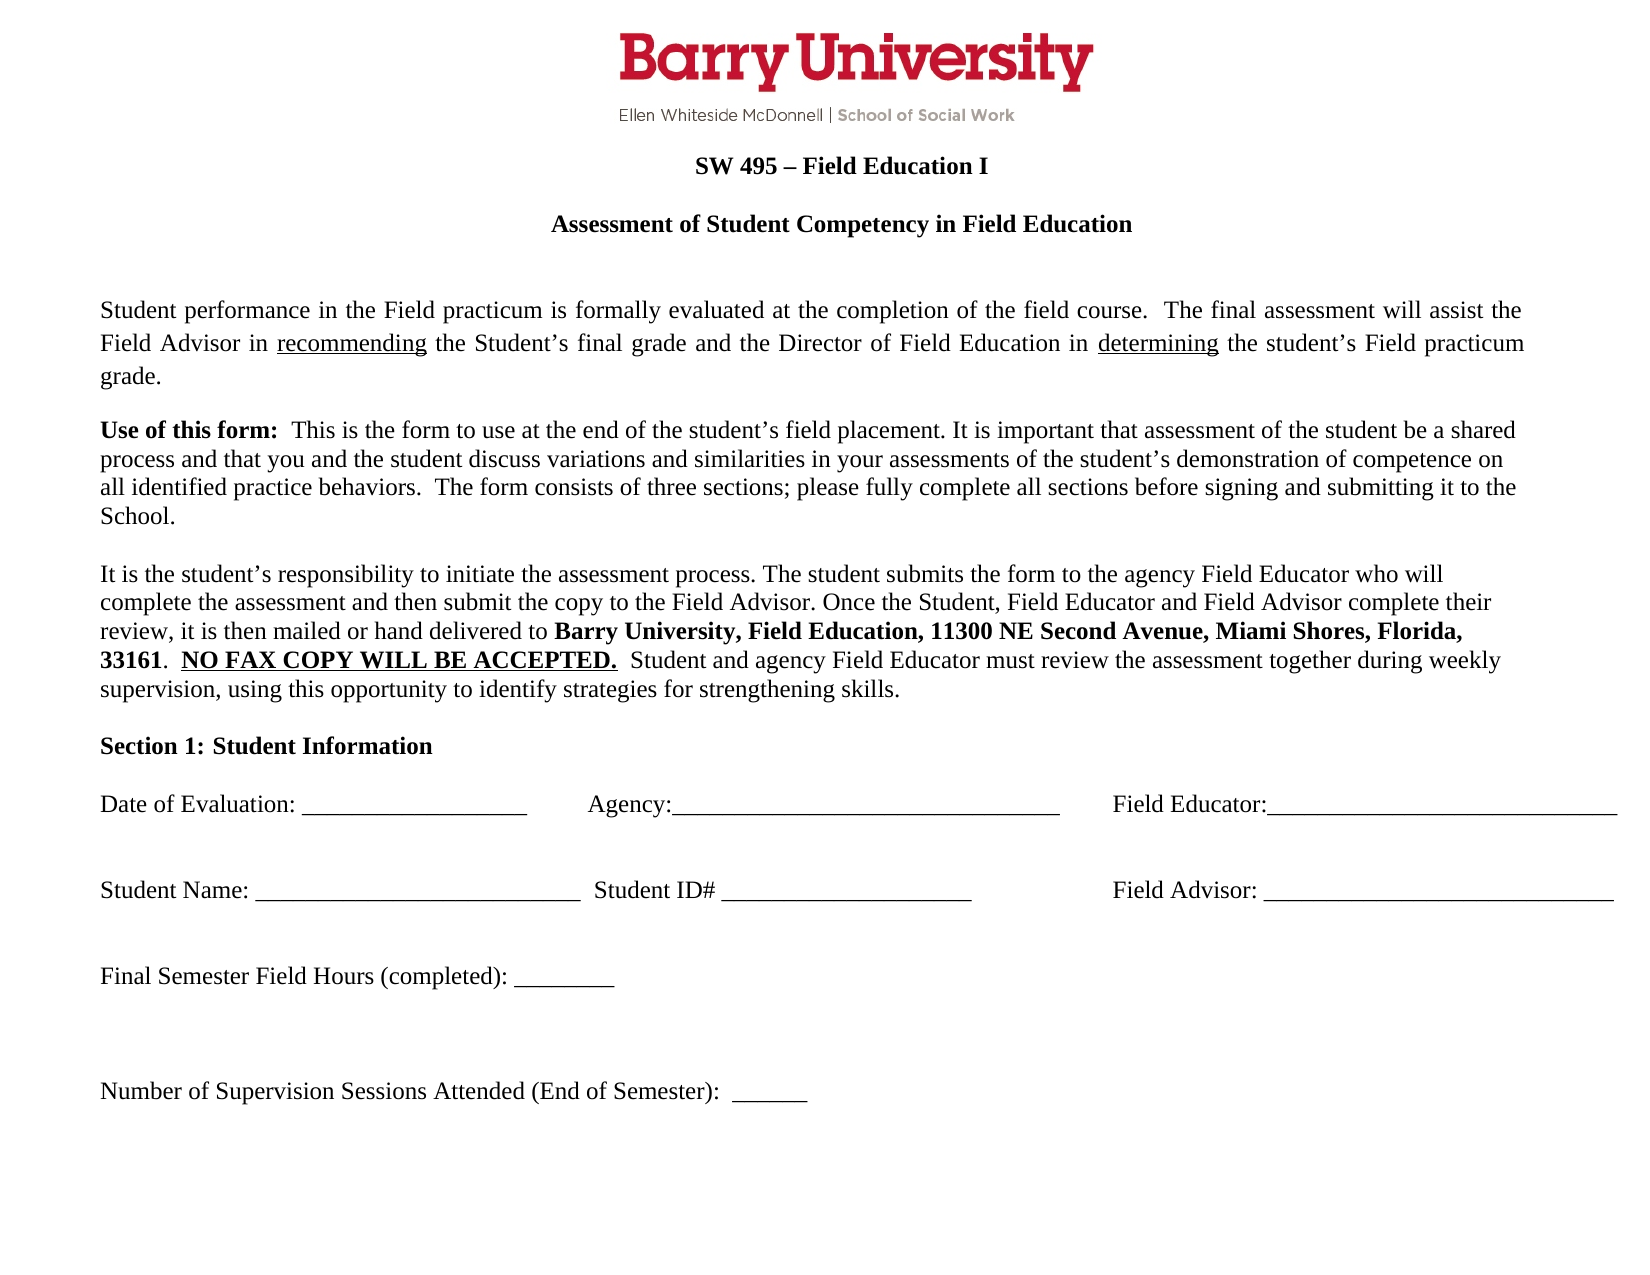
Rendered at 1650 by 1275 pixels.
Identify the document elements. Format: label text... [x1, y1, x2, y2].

text Assessment of Student Competency in Field Education [62, 209, 1621, 237]
text Student Name: __________________________ Student ID# ____________________ Field Advisor: ____________________________ [100, 875, 1621, 904]
text Use of this form: This is the form to use at the end of the student’s field placement. It is important that assessment of the student be a shared process and that you and the student discuss variations and similarities in your assessments of the student’s demonstration of competence on all identified practice behaviors. The form consists of three sections; please fully complete all sections before signing and submitting it to the School. [100, 415, 1525, 530]
text Section 1: Student Information [100, 731, 1621, 760]
text Number of Supervision Sessions Attended (End of Semester): ______ [100, 1076, 1621, 1105]
text Date of Evaluation: __________________ Agency:_______________________________ Field Educator:____________________________ [100, 789, 1621, 817]
text SW 495 – Field Education I [62, 94, 1621, 180]
picture [606, 17, 1108, 142]
text Final Semester Field Hours (completed): ________ [100, 961, 1621, 990]
text Student performance in the Field practicum is formally evaluated at the completion of the field course. The final assessment will assist the Field Advisor in recommending the Student’s final grade and the Director of Field Education in determining the student’s Field practicum grade. [100, 295, 1525, 390]
text It is the student’s responsibility to initiate the assessment process. The student submits the form to the agency Field Educator who will complete the assessment and then submit the copy to the Field Advisor. Once the Student, Field Educator and Field Advisor complete their review, it is then mailed or hand delivered to Barry University, Field Education, 11300 NE Second Avenue, Miami Shores, Florida, 33161. NO FAX COPY WILL BE ACCEPTED. Student and agency Field Educator must review the assessment together during weekly supervision, using this opportunity to identify strategies for strengthening skills. [100, 559, 1525, 702]
